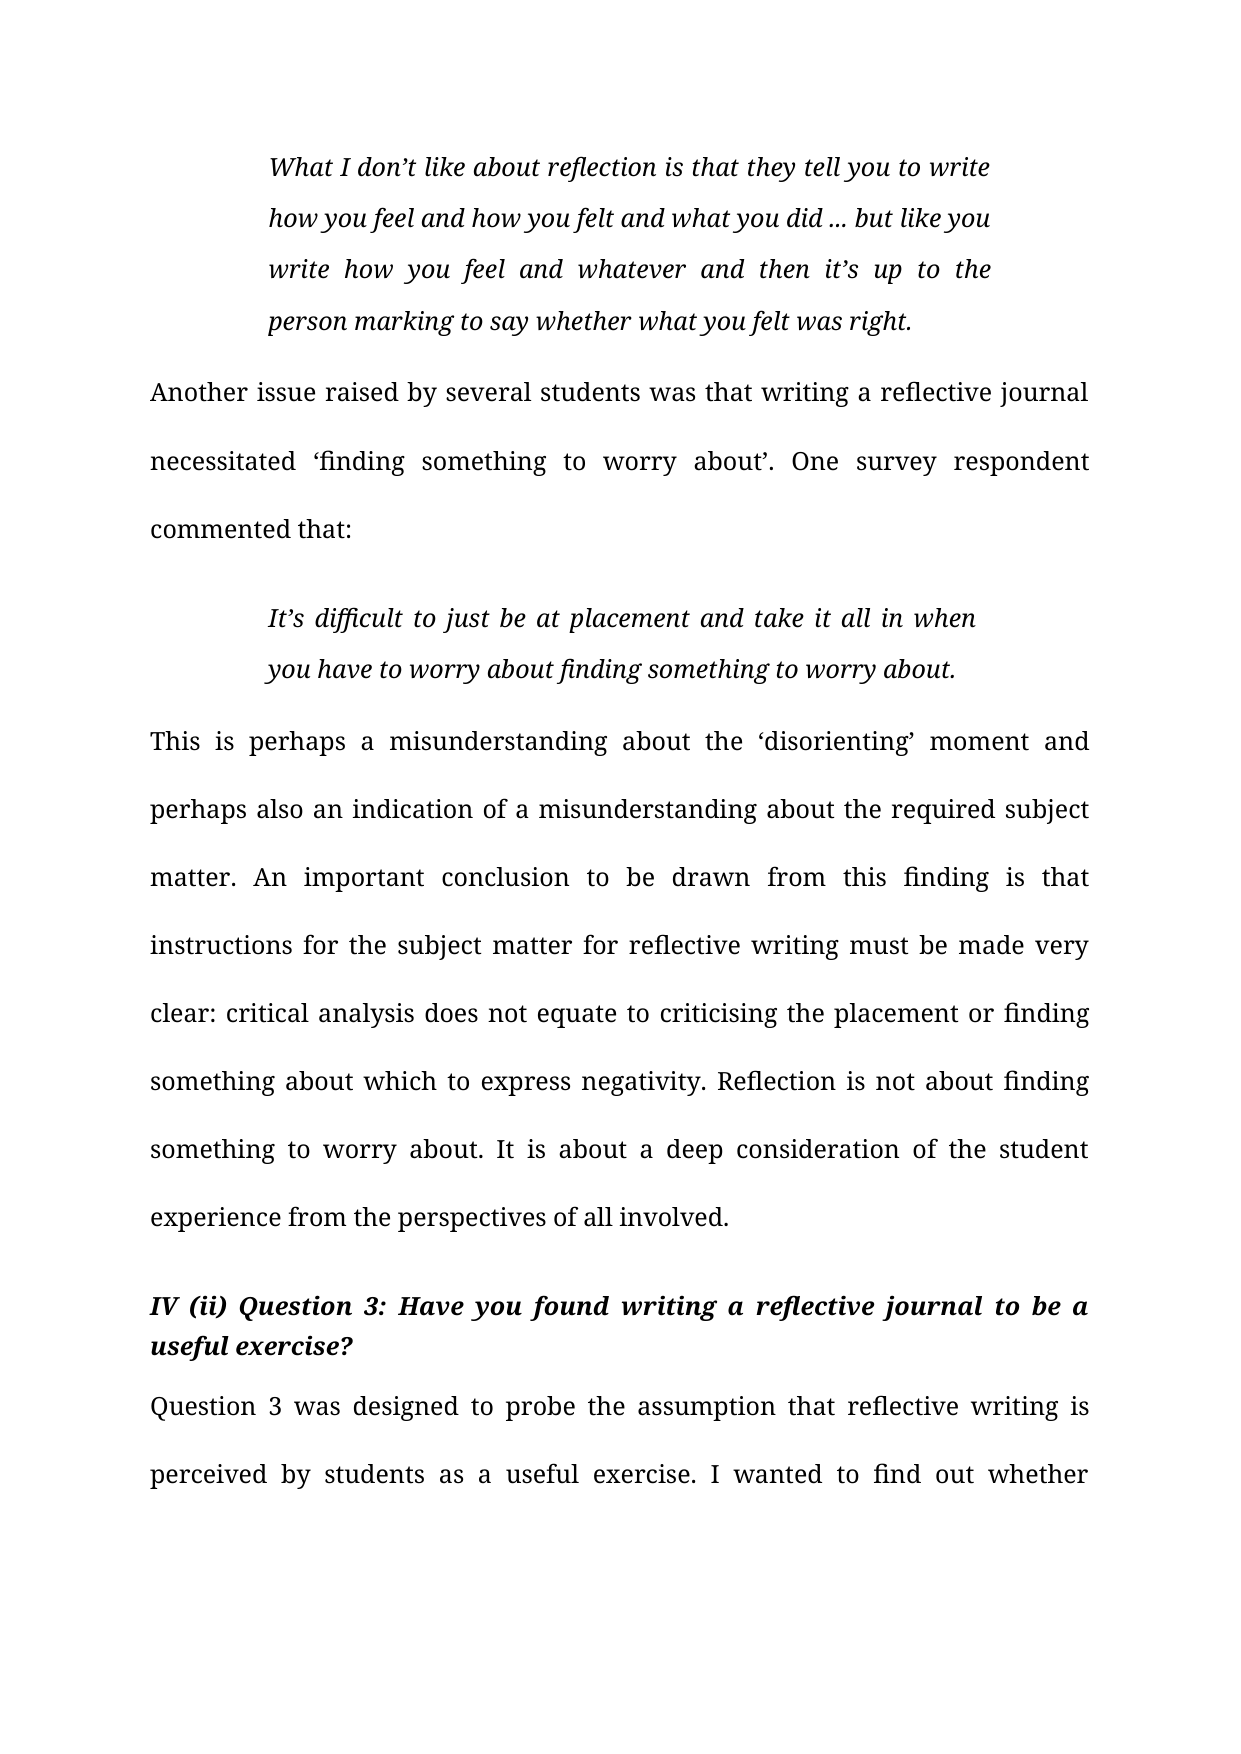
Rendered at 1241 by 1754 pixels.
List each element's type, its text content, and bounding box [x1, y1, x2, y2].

text This is perhaps a misunderstanding about the ‘disorienting’ moment and perhaps also an indication of a misunderstanding about the required subject matter. An important conclusion to be drawn from this finding is that instructions for the subject matter for reflective writing must be made very clear: critical analysis does not equate to criticising the placement or finding something about which to express negativity. Reflection is not about finding something to worry about. It is about a deep consideration of the student experience from the perspectives of all involved. [150, 723, 1090, 1234]
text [150, 1388, 1090, 1490]
text It’s difficult to just be at placement and take it all in when you have to worry about finding something to worry about. [268, 600, 977, 685]
text IV (ii) Question 3: Have you found writing a reflective journal to be a useful exercise? [150, 1289, 1090, 1362]
text Another issue raised by several students was that writing a reflective journal necessitated ‘finding something to worry about’. One survey respondent commented that: [150, 375, 1090, 545]
text What I don’t like about reflection is that they tell you to write how you feel and how you felt and what you did ... but like you write how you feel and whatever and then it’s up to the person marking to say whether what you felt was right. [268, 150, 992, 337]
